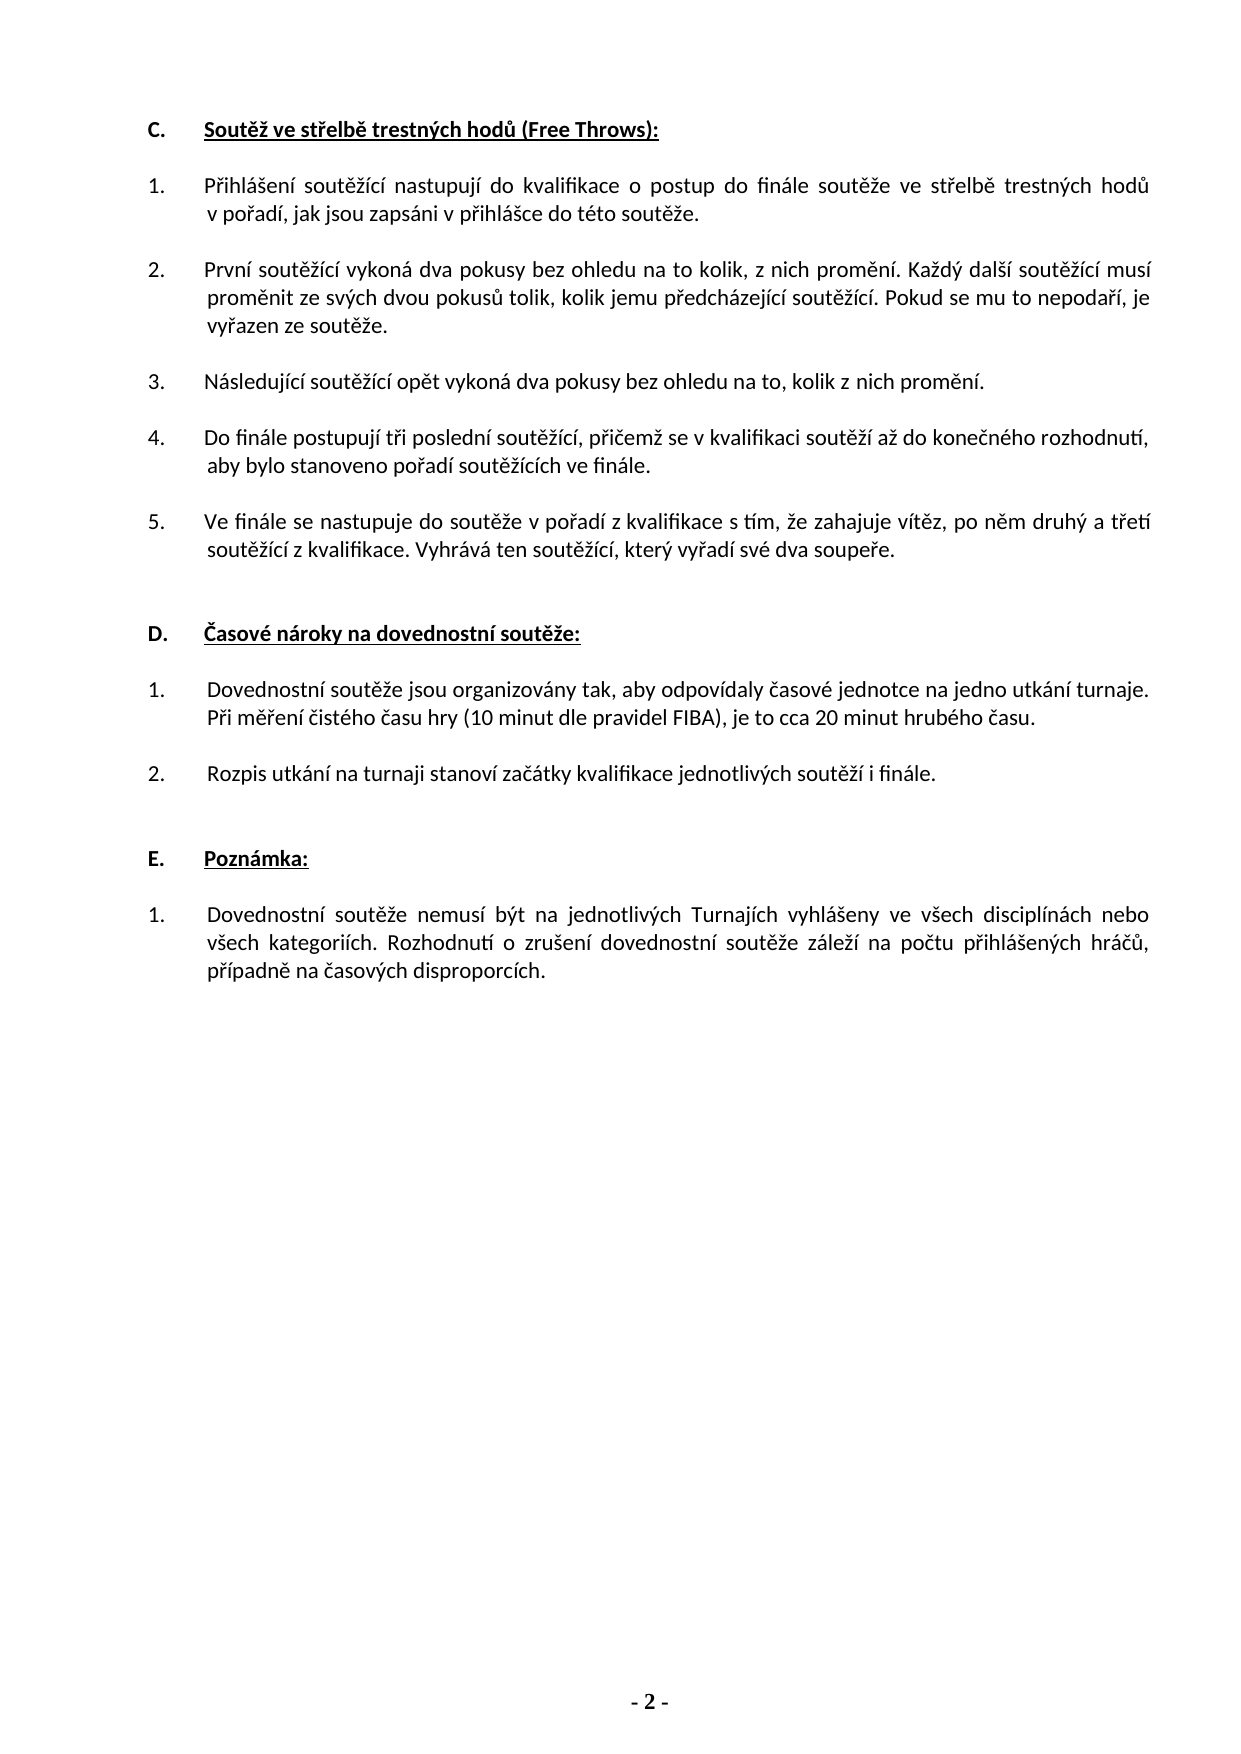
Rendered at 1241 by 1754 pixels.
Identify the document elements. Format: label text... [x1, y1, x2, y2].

list Rozpis utkání na turnaji stanoví začátky kvalifikace jednotlivých soutěží i finále. [148, 759, 1152, 788]
list Soutěž ve střelbě trestných hodů (Free Throws): [148, 115, 1152, 143]
list Ve finále se nastupuje do soutěže v pořadí z kvalifikace s tím, že zahajuje vítěz, po něm druhý a třetí soutěžící z kvalifikace. Vyhrává ten soutěžící, který vyřadí své dva soupeře. [148, 507, 1152, 563]
list Poznámka: [148, 844, 1152, 872]
list Přihlášení soutěžící nastupují do kvalifikace o postup do finále soutěže ve střelbě trestných hodů v pořadí, jak jsou zapsáni v přihlášce do této soutěže. [148, 171, 1152, 227]
list Časové nároky na dovednostní soutěže: [148, 619, 1152, 647]
list První soutěžící vykoná dva pokusy bez ohledu na to kolik, z nich promění. Každý další soutěžící musí proměnit ze svých dvou pokusů tolik, kolik jemu předcházející soutěžící. Pokud se mu to nepodaří, je vyřazen ze soutěže. [148, 255, 1152, 339]
list Do finále postupují tři poslední soutěžící, přičemž se v kvalifikaci soutěží až do konečného rozhodnutí, aby bylo stanoveno pořadí soutěžících ve finále. [148, 423, 1152, 479]
list Následující soutěžící opět vykoná dva pokusy bez ohledu na to, kolik z nich promění. [148, 367, 1152, 395]
list Dovednostní soutěže nemusí být na jednotlivých Turnajích vyhlášeny ve všech disciplínách nebo všech kategoriích. Rozhodnutí o zrušení dovednostní soutěže záleží na počtu přihlášených hráčů, případně na časových disproporcích. [148, 900, 1152, 984]
list Dovednostní soutěže jsou organizovány tak, aby odpovídaly časové jednotce na jedno utkání turnaje. Při měření čistého času hry (10 minut dle pravidel FIBA), je to cca 20 minut hrubého času. [148, 676, 1152, 732]
